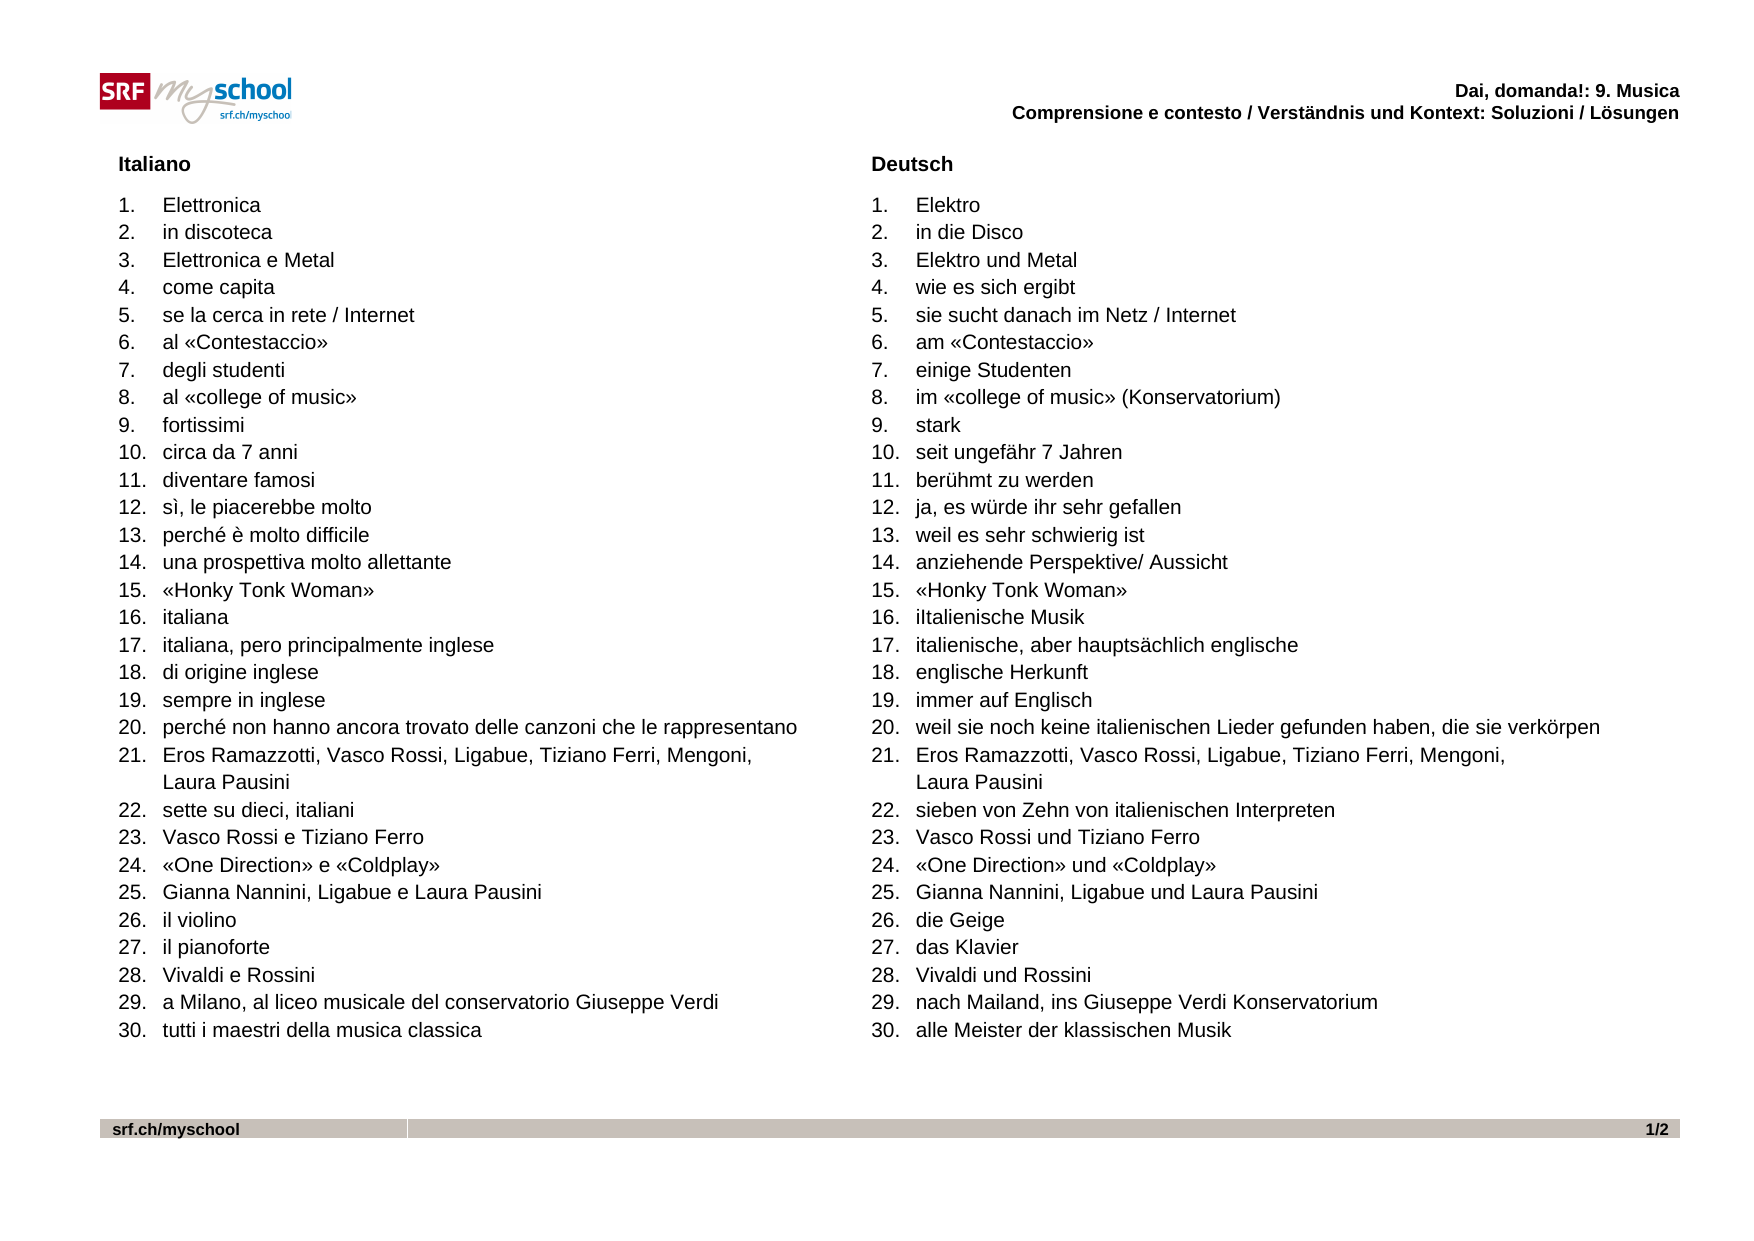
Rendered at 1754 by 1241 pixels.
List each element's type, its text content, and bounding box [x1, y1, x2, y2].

text 25. Gianna Nannini, Ligabue e Laura Pausini 25. Gianna Nannini, Ligabue und Laura Pausini [118, 880, 1639, 904]
text 1. Elettronica 1. Elektro [118, 193, 1639, 217]
text 18. di origine inglese 18. englische Herkunft [118, 660, 1639, 684]
text 24. «One Direction» e «Coldplay» 24. «One Direction» und «Coldplay» [118, 853, 1639, 877]
text 17. italiana, pero principalmente inglese 17. italienische, aber hauptsächlich englische [118, 633, 1639, 657]
text 21. Eros Ramazzotti, Vasco Rossi, Ligabue, Tiziano Ferri, Mengoni, 21. Eros Ramazzotti, Vasco Rossi, Ligabue, Tiziano Ferri, Mengoni, [118, 743, 1639, 767]
text 3. Elettronica e Metal 3. Elektro und Metal [118, 248, 1639, 272]
text Laura Pausini Laura Pausini [118, 770, 1639, 794]
text 2. in discoteca 2. in die Disco [118, 220, 1639, 244]
text 20. perché non hanno ancora trovato delle canzoni che le rappresentano 20. weil sie noch keine italienischen Lieder gefunden haben, die sie verkörpen [118, 715, 1639, 739]
text 4. come capita 4. wie es sich ergibt [118, 275, 1639, 299]
text 12. sì, le piacerebbe molto 12. ja, es würde ihr sehr gefallen [118, 495, 1639, 519]
text 7. degli studenti 7. einige Studenten [118, 358, 1639, 382]
text 13. perché è molto difficile 13. weil es sehr schwierig ist [118, 523, 1639, 547]
text 26. il violino 26. die Geige [118, 908, 1639, 932]
text 19. sempre in inglese 19. immer auf Englisch [118, 688, 1639, 712]
text 11. diventare famosi 11. berühmt zu werden [118, 468, 1639, 492]
text 27. il pianoforte 27. das Klavier [118, 935, 1639, 959]
text 9. fortissimi 9. stark [118, 413, 1639, 437]
text 22. sette su dieci, italiani 22. sieben von Zehn von italienischen Interpreten [118, 798, 1639, 822]
text 29. a Milano, al liceo musicale del conservatorio Giuseppe Verdi 29. nach Mailand, ins Giuseppe Verdi Konservatorium [118, 990, 1639, 1014]
text 10. circa da 7 anni 10. seit ungefähr 7 Jahren [118, 440, 1639, 464]
text Italiano Deutsch [118, 151, 1639, 175]
text 5. se la cerca in rete / Internet 5. sie sucht danach im Netz / Internet [118, 303, 1639, 327]
text 6. al «Contestaccio» 6. am «Contestaccio» [118, 330, 1639, 354]
picture [99, 73, 292, 124]
text 15. «Honky Tonk Woman» 15. «Honky Tonk Woman» [118, 578, 1639, 602]
text 16. italiana 16. iItalienische Musik [118, 605, 1639, 629]
text 28. Vivaldi e Rossini 28. Vivaldi und Rossini [118, 963, 1639, 987]
text 30. tutti i maestri della musica classica 30. alle Meister der klassischen Musik [118, 1018, 1639, 1042]
text 23. Vasco Rossi e Tiziano Ferro 23. Vasco Rossi und Tiziano Ferro [118, 825, 1639, 849]
text 14. una prospettiva molto allettante 14. anziehende Perspektive/ Aussicht [118, 550, 1639, 574]
text 8. al «college of music» 8. im «college of music» (Konservatorium) [118, 385, 1639, 409]
